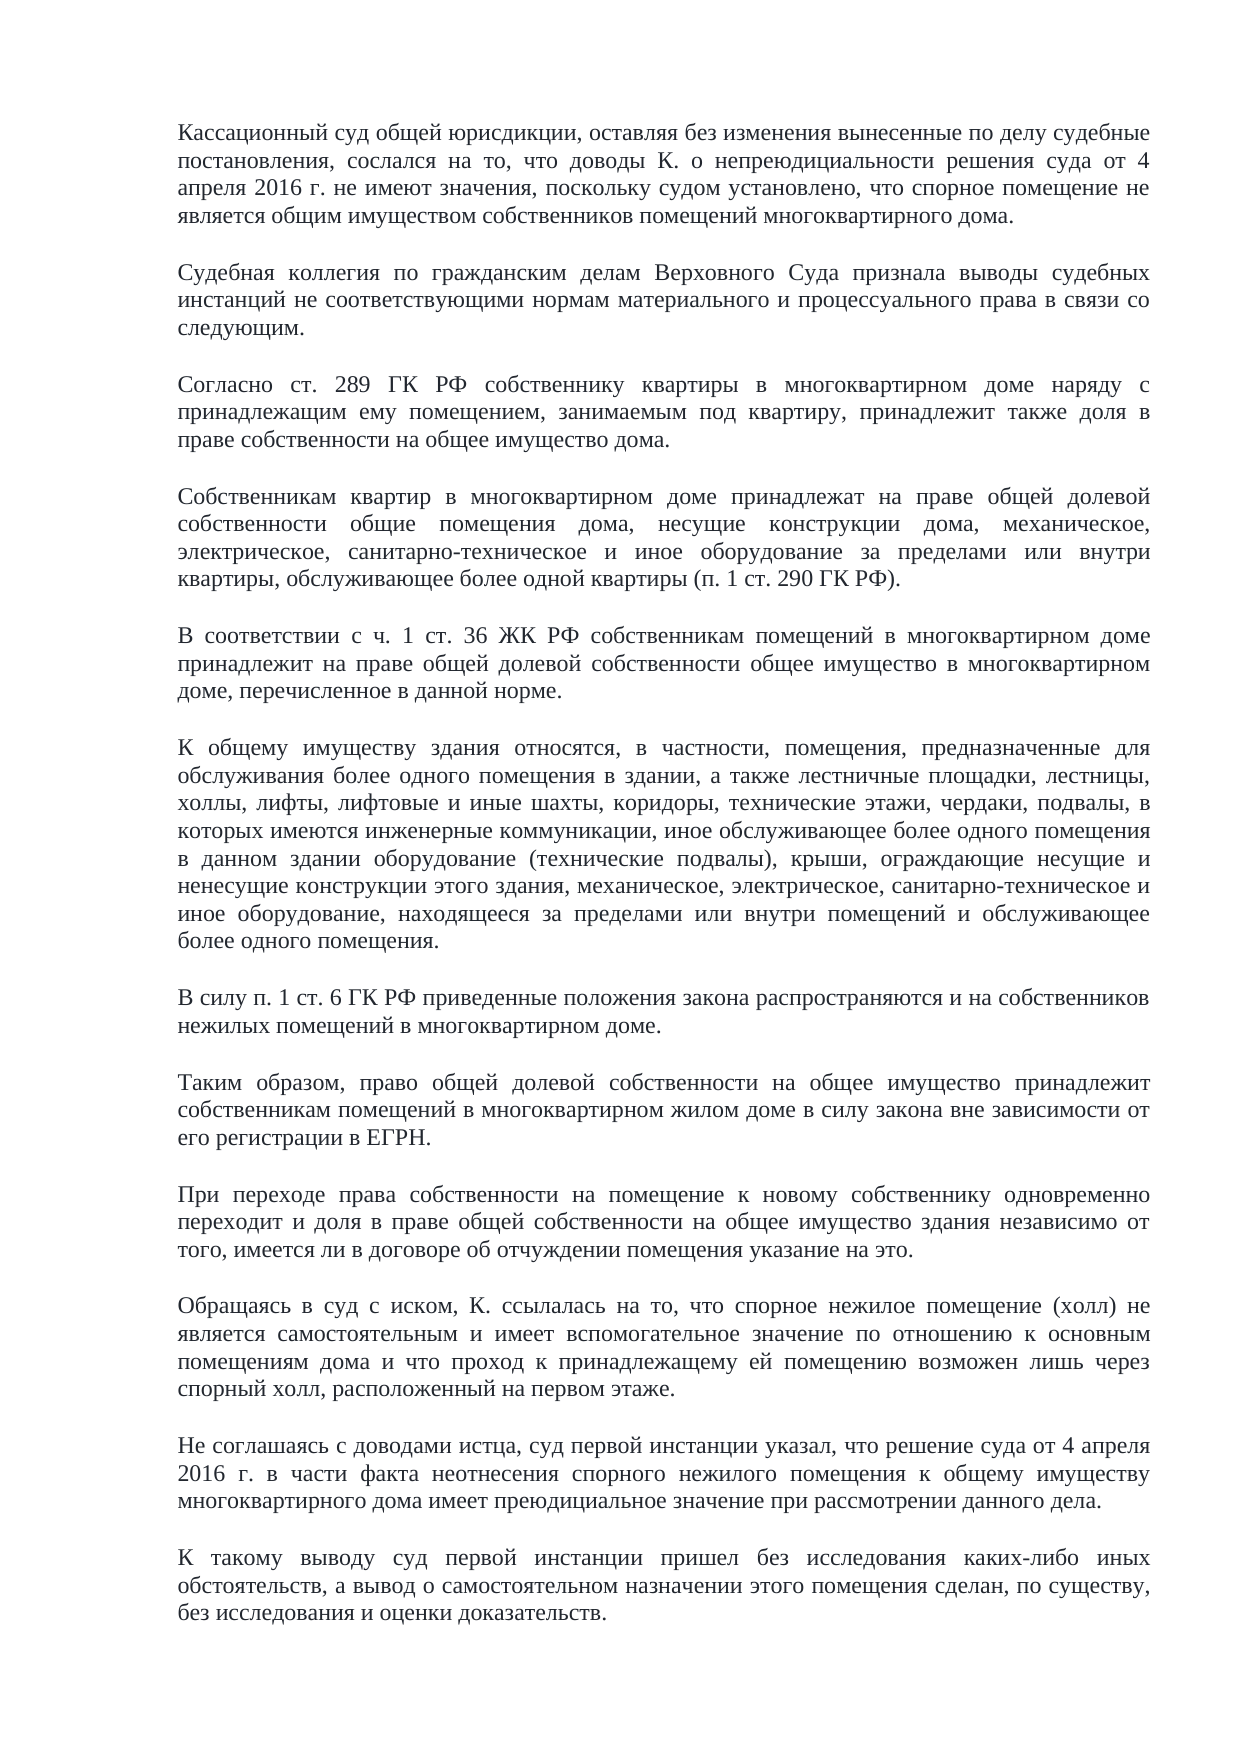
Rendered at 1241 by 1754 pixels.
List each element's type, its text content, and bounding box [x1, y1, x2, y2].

text При переходе права собственности на помещение к новому собственнику одновременно переходит и доля в праве общей собственности на общее имущество здания независимо от того, имеется ли в договоре об отчуждении помещения указание на это. [177, 1179, 1152, 1262]
text Таким образом, право общей долевой собственности на общее имущество принадлежит собственникам помещений в многоквартирном жилом доме в силу закона вне зависимости от его регистрации в ЕГРН. [177, 1068, 1152, 1150]
text Обращаясь в суд с иском, К. ссылалась на то, что спорное нежилое помещение (холл) не является самостоятельным и имеет вспомогательное значение по отношению к основным помещениям дома и что проход к принадлежащему ей помещению возможен лишь через спорный холл, расположенный на первом этаже. [177, 1292, 1152, 1402]
text Собственникам квартир в многоквартирном доме принадлежат на праве общей долевой собственности общие помещения дома, несущие конструкции дома, механическое, электрическое, санитарно-техническое и иное оборудование за пределами или внутри квартиры, обслуживающее более одной квартиры (п. 1 ст. 290 ГК РФ). [177, 482, 1152, 592]
text Кассационный суд общей юрисдикции, оставляя без изменения вынесенные по делу судебные постановления, сослался на то, что доводы К. о непреюдициальности решения суда от 4 апреля 2016 г. не имеют значения, поскольку судом установлено, что спорное помещение не является общим имуществом собственников помещений многоквартирного дома. [177, 118, 1152, 228]
text Согласно ст. 289 ГК РФ собственнику квартиры в многоквартирном доме наряду с принадлежащим ему помещением, занимаемым под квартиру, принадлежит также доля в праве собственности на общее имущество дома. [177, 370, 1152, 452]
text В силу п. 1 ст. 6 ГК РФ приведенные положения закона распространяются и на собственников нежилых помещений в многоквартирном доме. [177, 983, 1152, 1038]
text Не соглашаясь с доводами истца, суд первой инстанции указал, что решение суда от 4 апреля 2016 г. в части факта неотнесения спорного нежилого помещения к общему имуществу многоквартирного дома имеет преюдициальное значение при рассмотрении данного дела. [177, 1431, 1152, 1514]
text К общему имуществу здания относятся, в частности, помещения, предназначенные для обслуживания более одного помещения в здании, а также лестничные площадки, лестницы, холлы, лифты, лифтовые и иные шахты, коридоры, технические этажи, чердаки, подвалы, в которых имеются инженерные коммуникации, иное обслуживающее более одного помещения в данном здании оборудование (технические подвалы), крыши, ограждающие несущие и ненесущие конструкции этого здания, механическое, электрическое, санитарно-техническое и иное оборудование, находящееся за пределами или внутри помещений и обслуживающее более одного помещения. [177, 733, 1152, 954]
text В соответствии с ч. 1 ст. 36 ЖК РФ собственникам помещений в многоквартирном доме принадлежит на праве общей долевой собственности общее имущество в многоквартирном доме, перечисленное в данной норме. [177, 621, 1152, 704]
text Судебная коллегия по гражданским делам Верховного Суда признала выводы судебных инстанций не соответствующими нормам материального и процессуального права в связи со следующим. [177, 258, 1152, 341]
text К такому выводу суд первой инстанции пришел без исследования каких-либо иных обстоятельств, а вывод о самостоятельном назначении этого помещения сделан, по существу, без исследования и оценки доказательств. [177, 1543, 1152, 1626]
